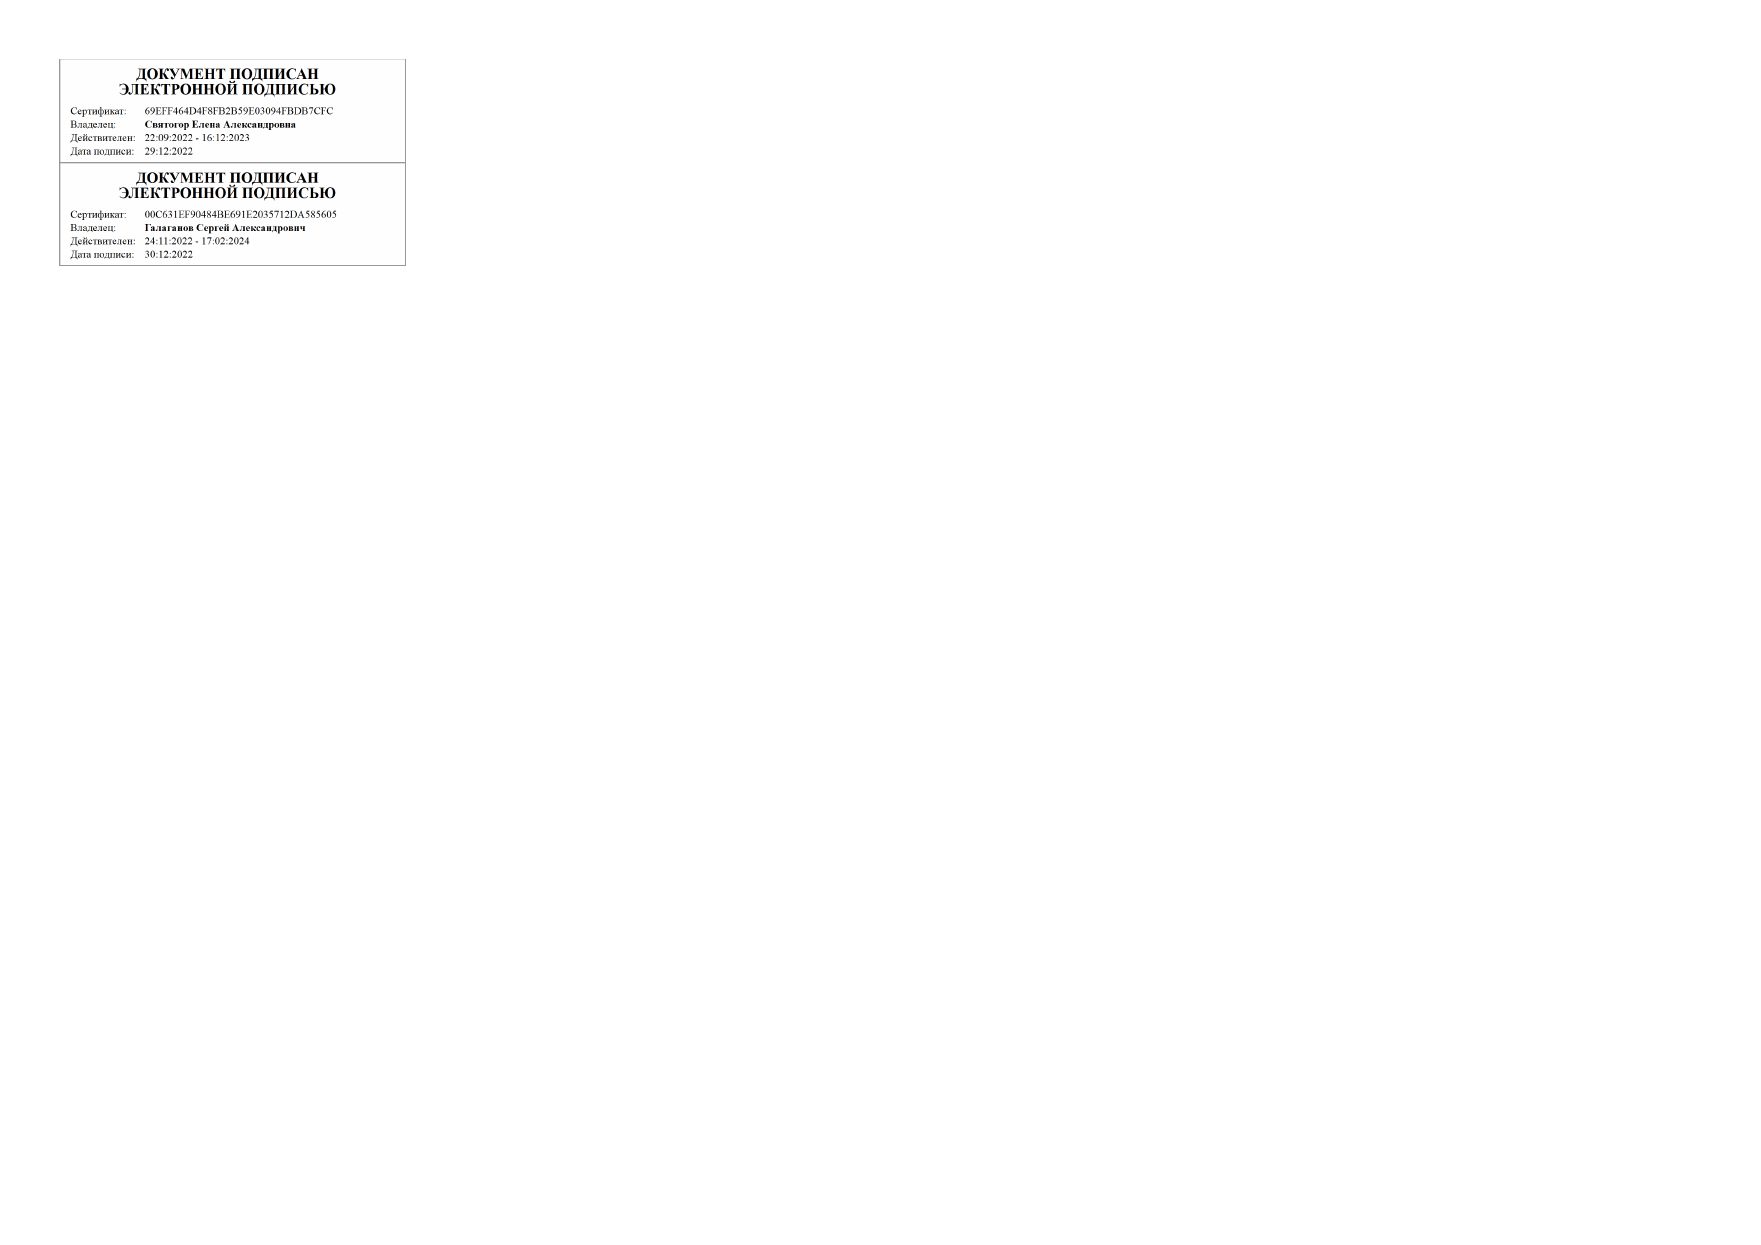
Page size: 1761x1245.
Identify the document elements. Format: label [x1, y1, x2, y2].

picture [59, 59, 406, 266]
